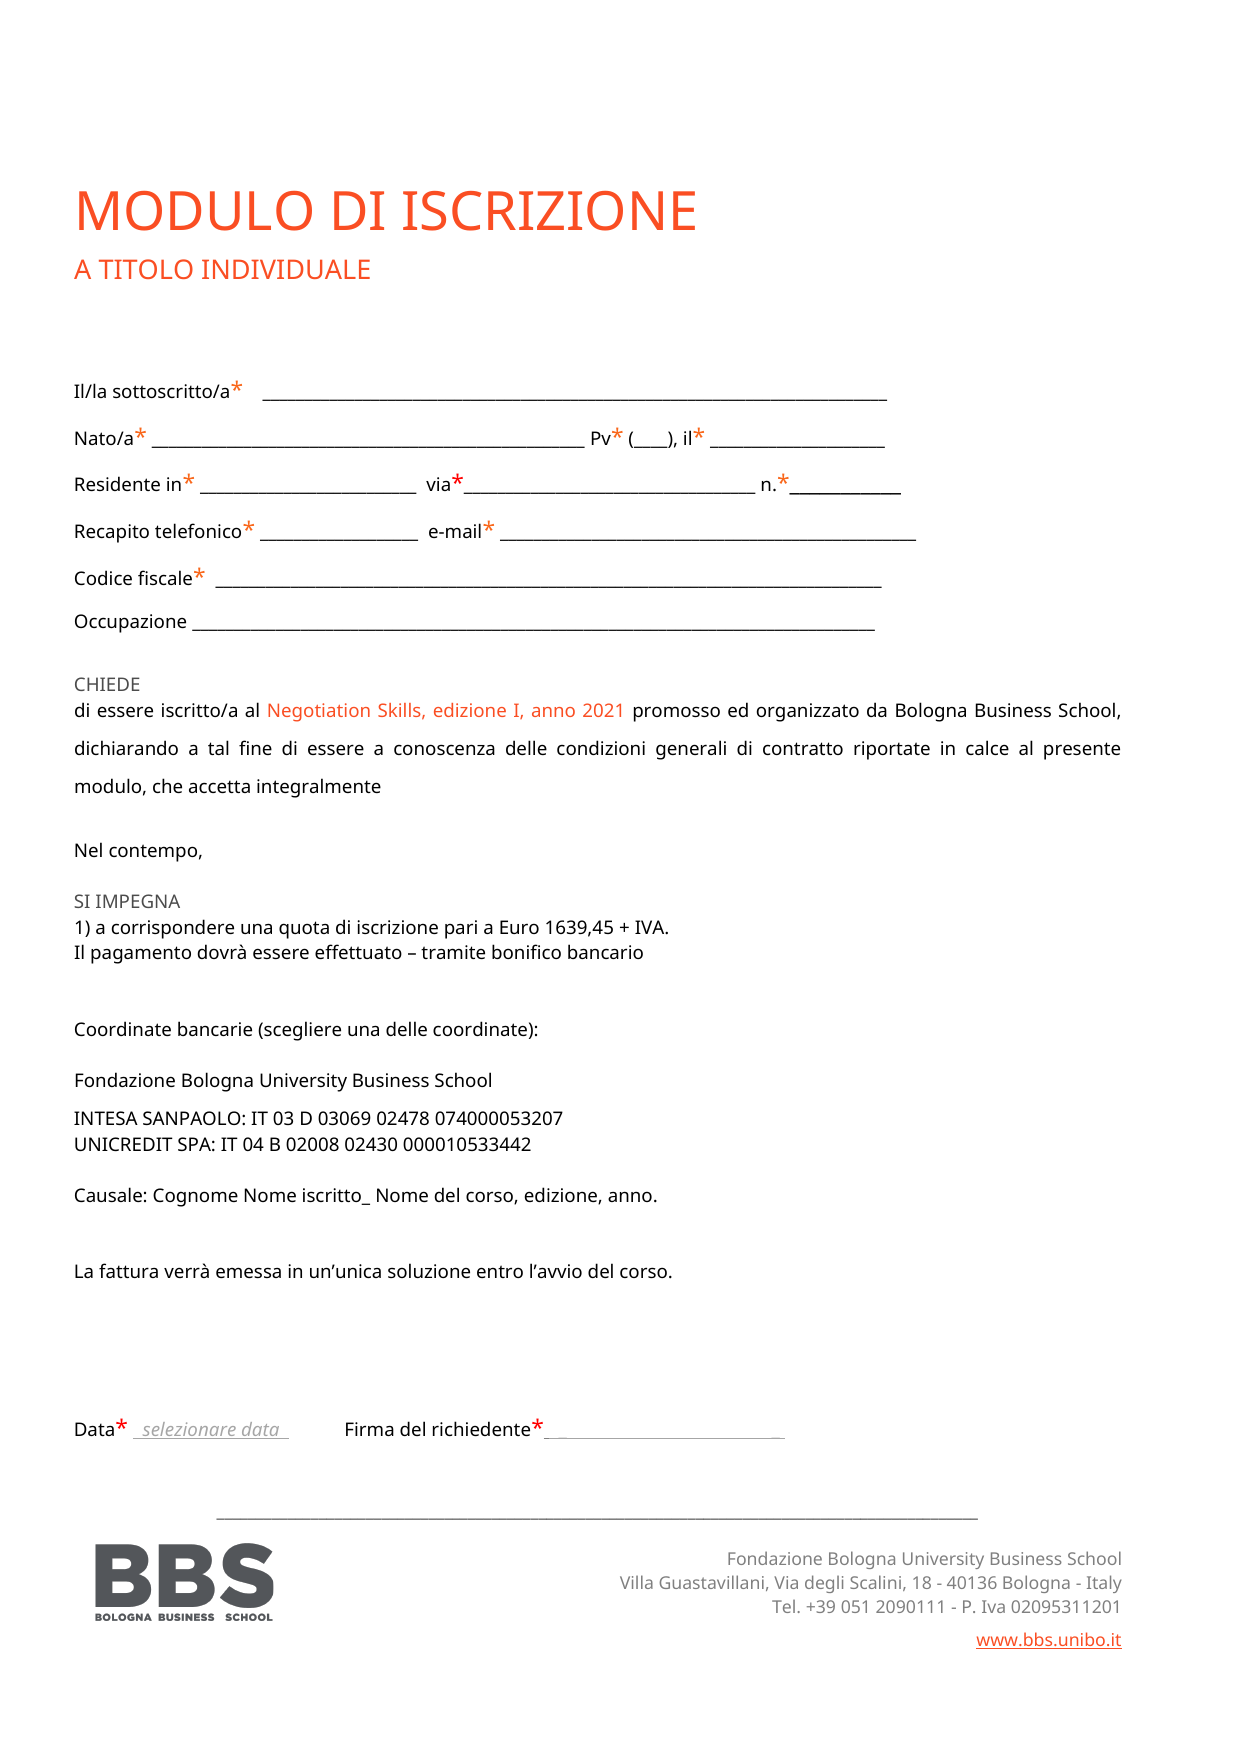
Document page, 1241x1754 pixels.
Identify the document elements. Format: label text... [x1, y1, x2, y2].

text Causale: Cognome Nome iscritto_ Nome del corso, edizione, anno. [74, 1182, 1122, 1207]
text Coordinate bancarie (scegliere una delle coordinate): [74, 1016, 1122, 1042]
text Codice fiscale* [74, 561, 1122, 592]
text Il/la sottoscritto/a* [74, 374, 1122, 405]
text Occupazione [74, 608, 1122, 633]
text Nato/a* Pv* (), il* [74, 421, 1122, 452]
text 1) a corrispondere una quota di iscrizione pari a Euro 1639,45 + IVA. [74, 914, 1122, 939]
text UNICREDIT SPA: IT 04 B 02008 02430 000010533442 [74, 1131, 1122, 1156]
text Nel contempo, [74, 837, 1122, 863]
text Data* Firma del richiedente* [74, 1412, 1122, 1443]
text Fondazione Bologna University Business School [74, 1067, 1122, 1093]
text Recapito telefonico* e-mail* [74, 514, 1122, 546]
text di essere iscritto/a al Negotiation Skills, edizione I, anno 2021 promosso ed organizzato da Bologna Business School, dichiarando a tal fine di essere a conoscenza delle condizioni generali di contratto riportate in calce al presente modulo, che accetta integralmente [74, 697, 1122, 799]
text SI IMPEGNA [74, 888, 1122, 914]
text CHIEDE [74, 672, 1122, 697]
text La fattura verrà emessa in un’unica soluzione entro l’avvio del corso. [74, 1258, 1122, 1284]
text Residente in* via* n.* [74, 467, 1122, 499]
subtitle MODULO DI ISCRIZIONE [74, 173, 1122, 246]
text INTESA SANPAOLO: IT 03 D 03069 02478 074000053207 [74, 1105, 1122, 1131]
text Il pagamento dovrà essere effettuato – tramite bonifico bancario [74, 939, 1122, 965]
subtitle A TITOLO INDIVIDUALE [74, 251, 1122, 287]
picture [95, 1543, 274, 1621]
